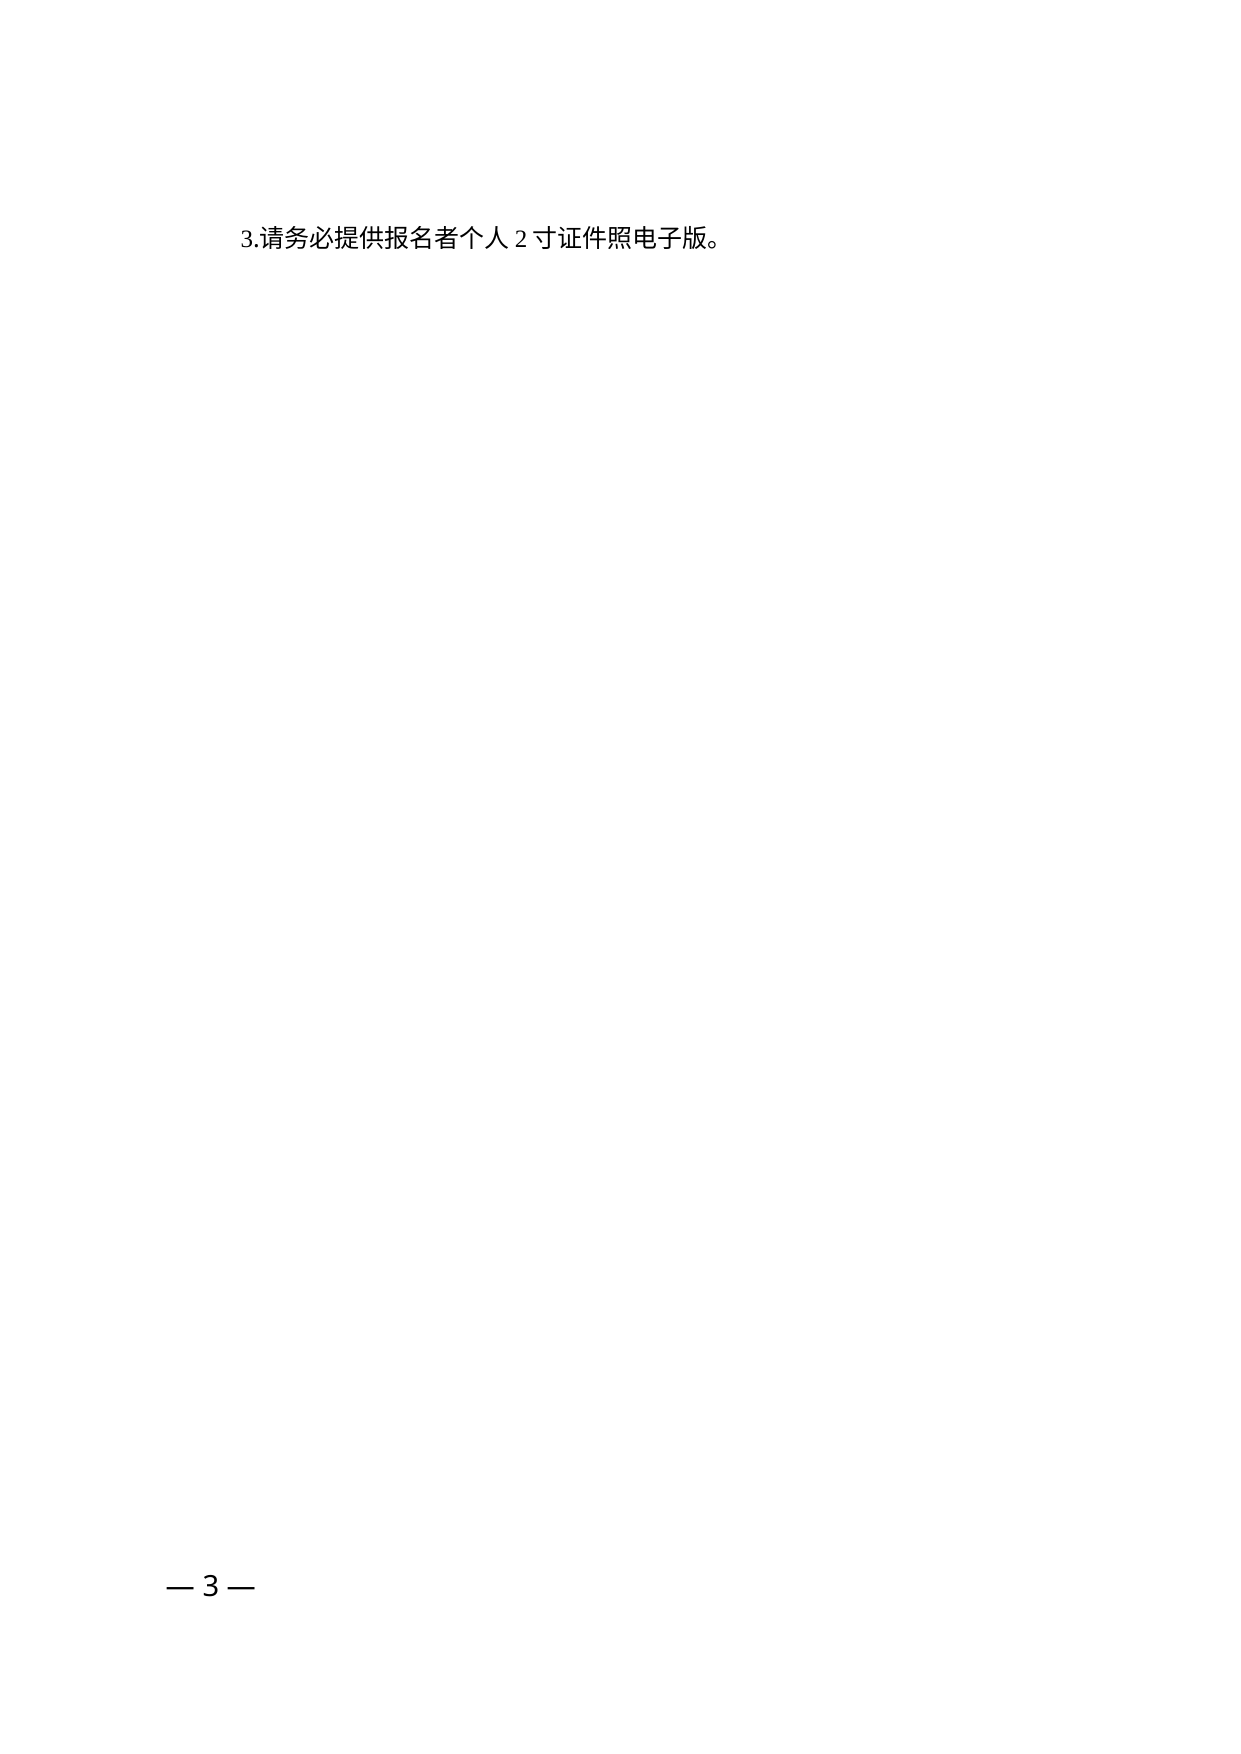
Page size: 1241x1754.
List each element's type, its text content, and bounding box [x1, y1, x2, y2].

text 3.请务必提供报名者个人2寸证件照电子版。 [165, 218, 1087, 255]
